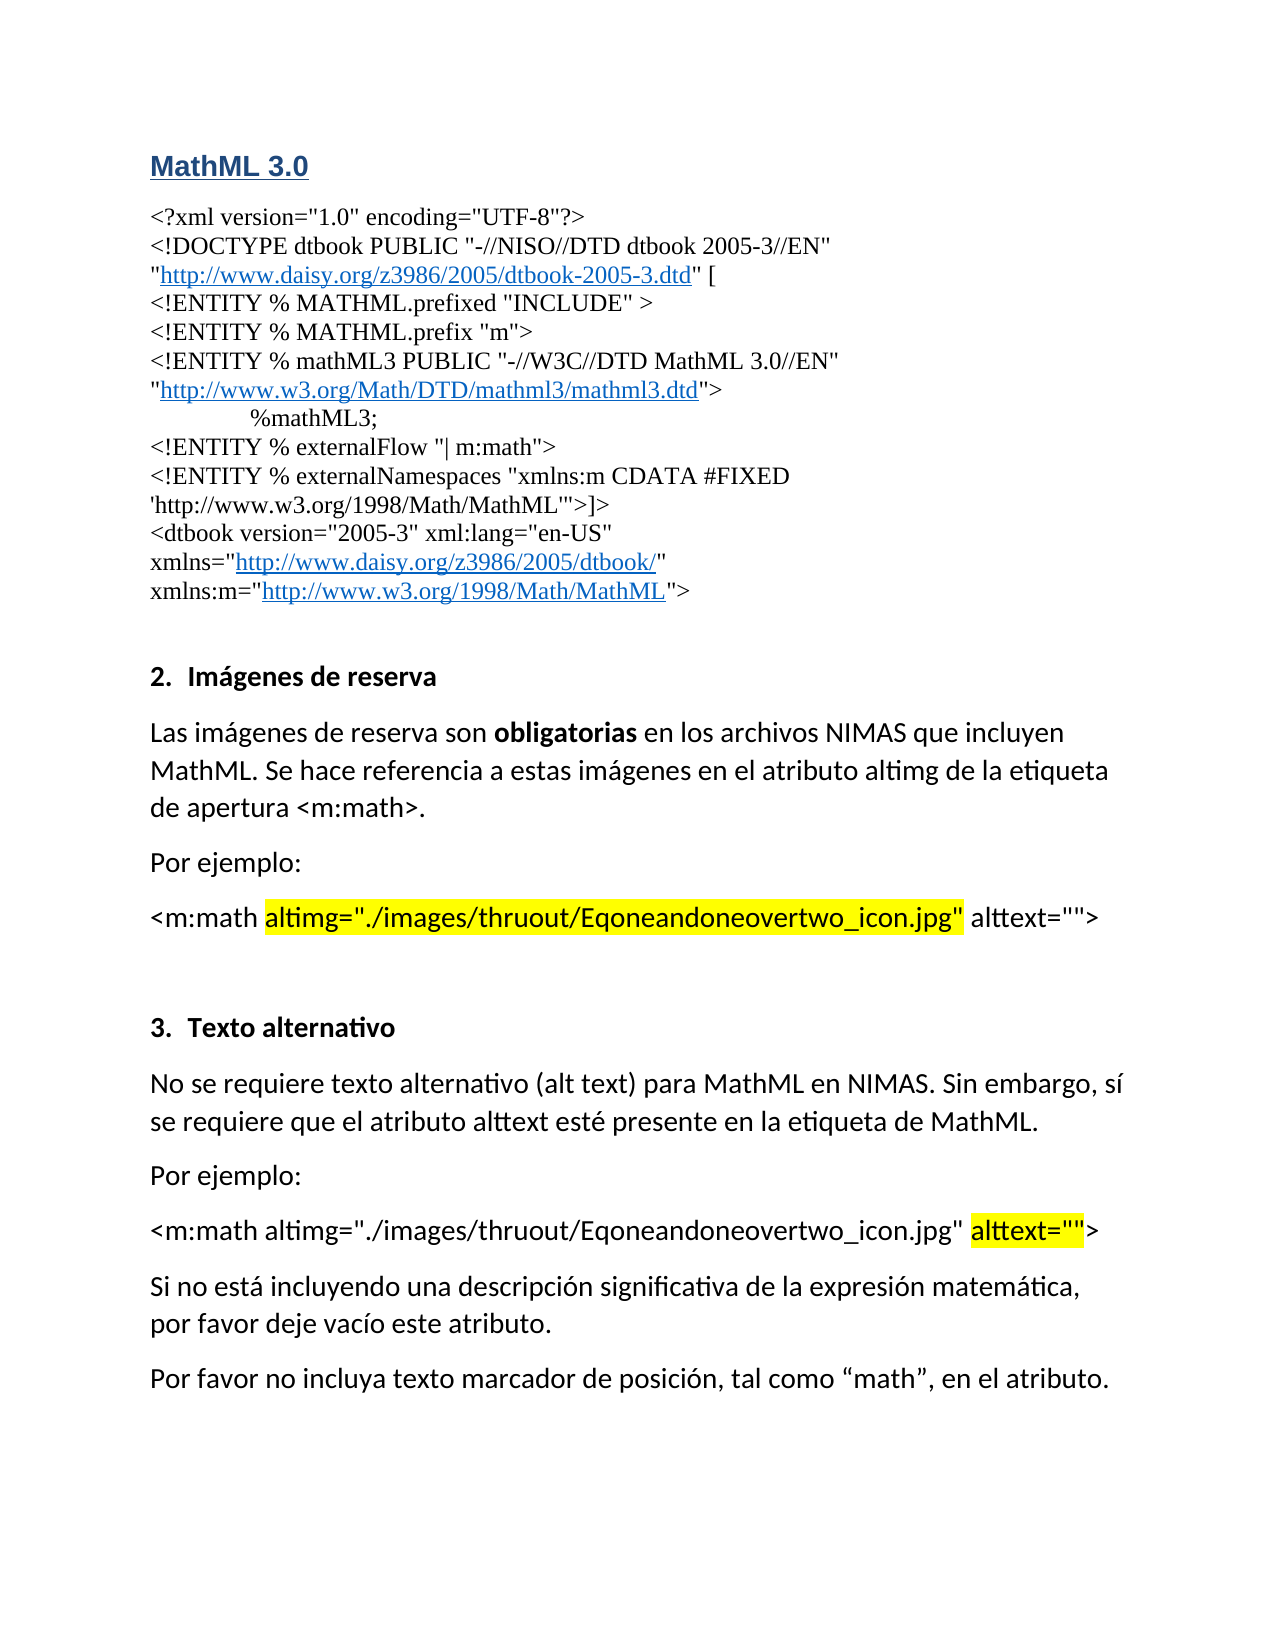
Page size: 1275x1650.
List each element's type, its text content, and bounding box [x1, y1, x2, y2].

text <!ENTITY % externalFlow "| m:math"> [150, 432, 1127, 461]
text <!ENTITY % MATHML.prefixed "INCLUDE" > [150, 288, 1127, 317]
text <m:math altimg="./images/thruout/Eqoneandoneovertwo_icon.jpg" alttext=""> [964, 899, 1127, 935]
text %mathML3; [250, 403, 1127, 432]
text "http://www.w3.org/Math/DTD/mathml3/mathml3.dtd"> [150, 375, 1127, 403]
text <dtbook version="2005-3" xml:lang="en-US" xmlns="http://www.daisy.org/z3986/2005/dtbook/" xmlns:m="http://www.w3.org/1998/Math/MathML"> [150, 518, 790, 605]
text Por ejemplo: [150, 844, 1127, 879]
text Por ejemplo: [150, 1157, 1127, 1193]
subtitle MathML 3.0 [150, 149, 1127, 183]
text <!DOCTYPE dtbook PUBLIC "-//NISO//DTD dtbook 2005-3//EN" "http://www.daisy.org/z3986/2005/dtbook-2005-3.dtd" [ [150, 231, 832, 288]
subtitle Imágenes de reserva [150, 658, 1127, 694]
text <!ENTITY % MATHML.prefix "m"> [150, 317, 1127, 346]
text <!ENTITY % externalNamespaces "xmlns:m CDATA #FIXED 'http://www.w3.org/1998/Math/MathML'">]> [150, 461, 1127, 518]
text <?xml version="1.0" encoding="UTF-8"?> [150, 202, 1127, 231]
text Por favor no incluya texto marcador de posición, tal como “math”, en el atributo. [150, 1360, 1127, 1396]
text <m:math altimg="./images/thruout/Eqoneandoneovertwo_icon.jpg" alttext=""> [150, 1212, 1127, 1248]
text <!ENTITY % mathML3 PUBLIC "-//W3C//DTD MathML 3.0//EN" [150, 346, 1127, 375]
subtitle Texto alternativo [150, 1009, 1127, 1045]
text No se requiere texto alternativo (alt text) para MathML en NIMAS. Sin embargo, sí se requiere que el atributo alttext esté presente en la etiqueta de MathML. [150, 1065, 1127, 1138]
text Si no está incluyendo una descripción significativa de la expresión matemática, por favor deje vacío este atributo. [150, 1268, 1127, 1341]
text Las imágenes de reserva son obligatorias en los archivos NIMAS que incluyen MathML. Se hace referencia a estas imágenes en el atributo altimg de la etiqueta de apertura <m:math>. [150, 714, 1127, 825]
